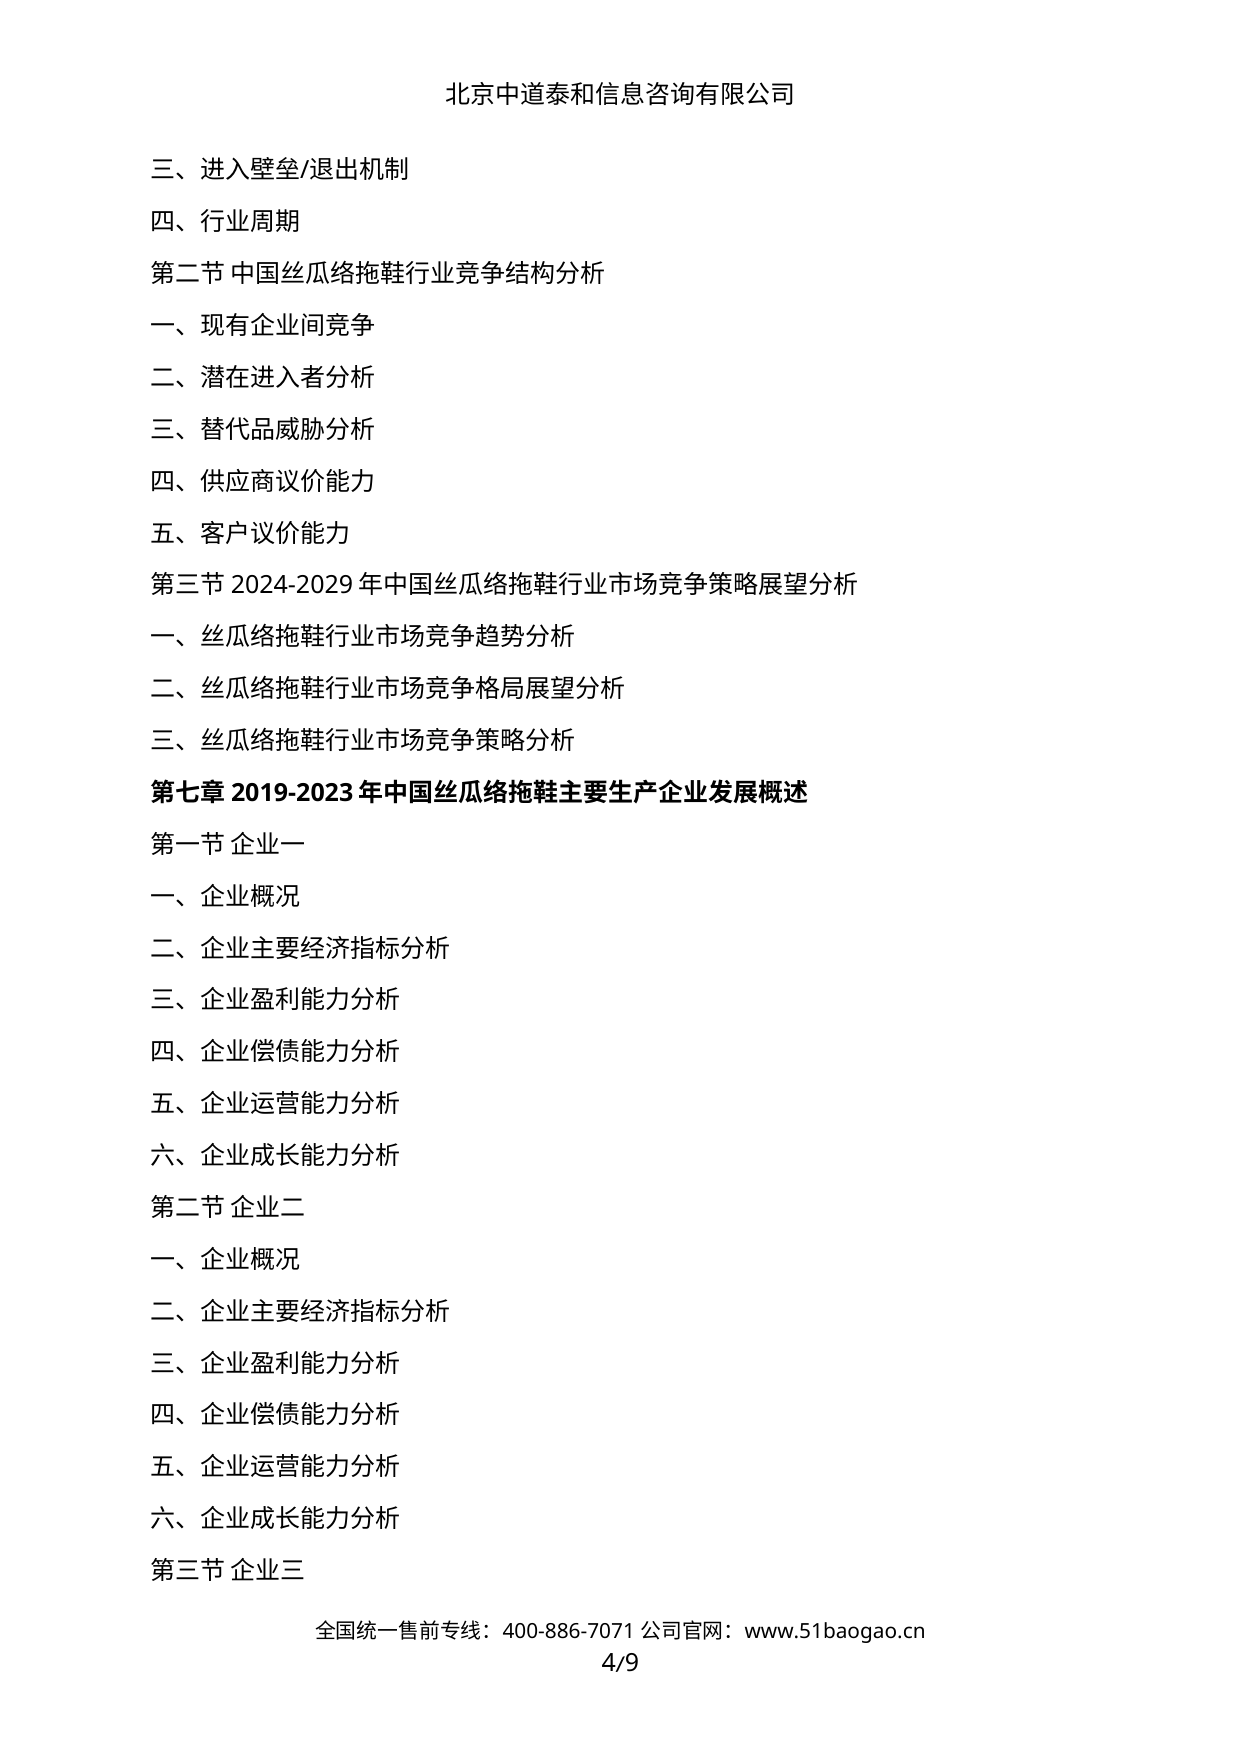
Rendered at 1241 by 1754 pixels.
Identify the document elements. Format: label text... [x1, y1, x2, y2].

text 四、企业偿债能力分析 [150, 1395, 1090, 1431]
text 二、丝瓜络拖鞋行业市场竞争格局展望分析 [150, 669, 1090, 705]
text 四、供应商议价能力 [150, 461, 1090, 497]
text 三、企业盈利能力分析 [150, 980, 1090, 1016]
text 二、企业主要经济指标分析 [150, 1291, 1090, 1327]
text 六、企业成长能力分析 [150, 1499, 1090, 1535]
text 二、潜在进入者分析 [150, 357, 1090, 394]
text 一、现有企业间竞争 [150, 306, 1090, 342]
text 三、企业盈利能力分析 [150, 1343, 1090, 1379]
text 五、客户议价能力 [150, 513, 1090, 549]
text 第七章 2019-2023年中国丝瓜络拖鞋主要生产企业发展概述 [150, 772, 1090, 809]
text 四、企业偿债能力分析 [150, 1032, 1090, 1068]
text 第二节 企业二 [150, 1187, 1090, 1224]
text 第一节 企业一 [150, 824, 1090, 861]
text 一、丝瓜络拖鞋行业市场竞争趋势分析 [150, 617, 1090, 653]
text 一、企业概况 [150, 876, 1090, 912]
text 三、丝瓜络拖鞋行业市场竞争策略分析 [150, 721, 1090, 757]
text 六、企业成长能力分析 [150, 1136, 1090, 1172]
text 第三节 2024-2029年中国丝瓜络拖鞋行业市场竞争策略展望分析 [150, 565, 1090, 601]
text 三、进入壁垒/退出机制 [150, 150, 1090, 186]
text 五、企业运营能力分析 [150, 1084, 1090, 1120]
text 第二节 中国丝瓜络拖鞋行业竞争结构分析 [150, 254, 1090, 290]
text 三、替代品威胁分析 [150, 409, 1090, 446]
text 一、企业概况 [150, 1239, 1090, 1276]
text 二、企业主要经济指标分析 [150, 928, 1090, 964]
text 四、行业周期 [150, 202, 1090, 238]
text 第三节 企业三 [150, 1551, 1090, 1587]
text 五、企业运营能力分析 [150, 1447, 1090, 1483]
